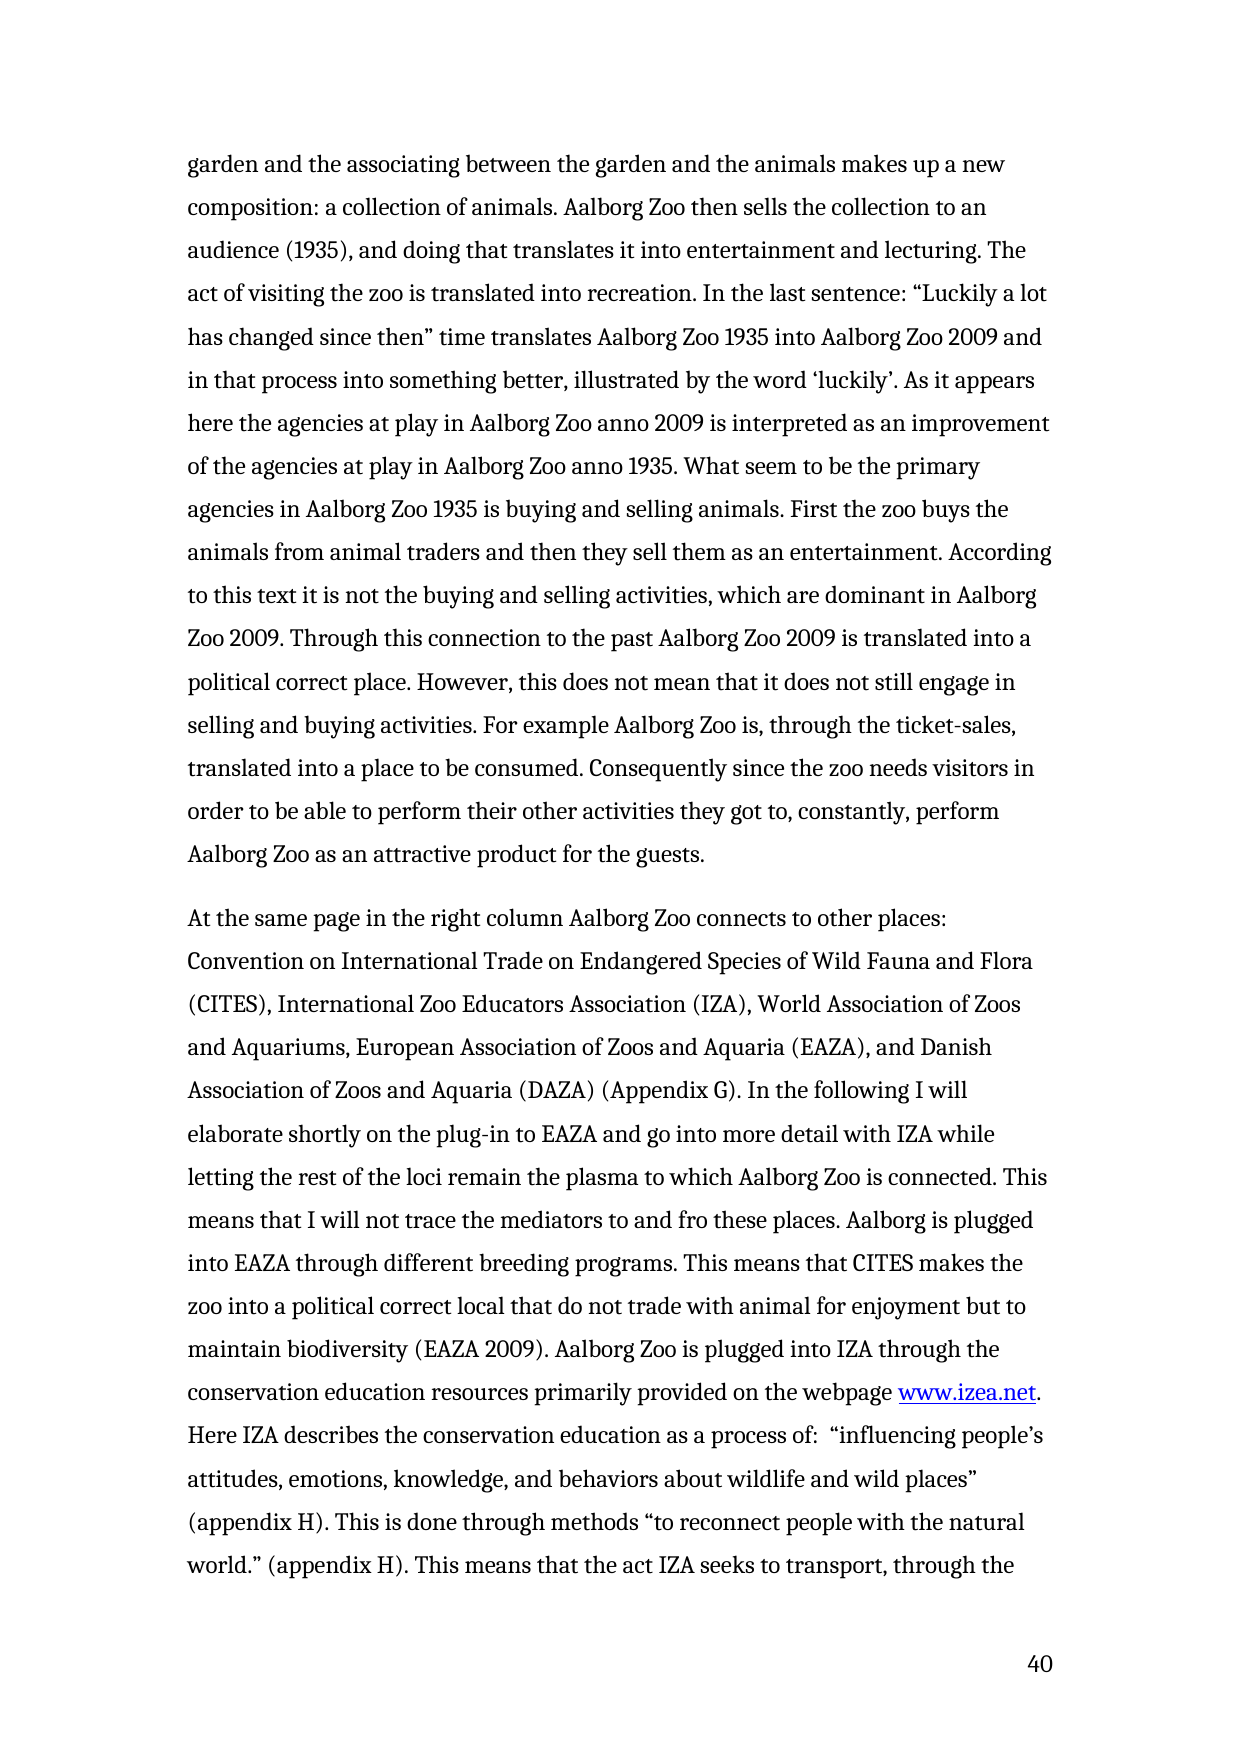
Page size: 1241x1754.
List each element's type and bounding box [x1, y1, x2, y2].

text [187, 150, 1053, 869]
text [187, 904, 1053, 1579]
